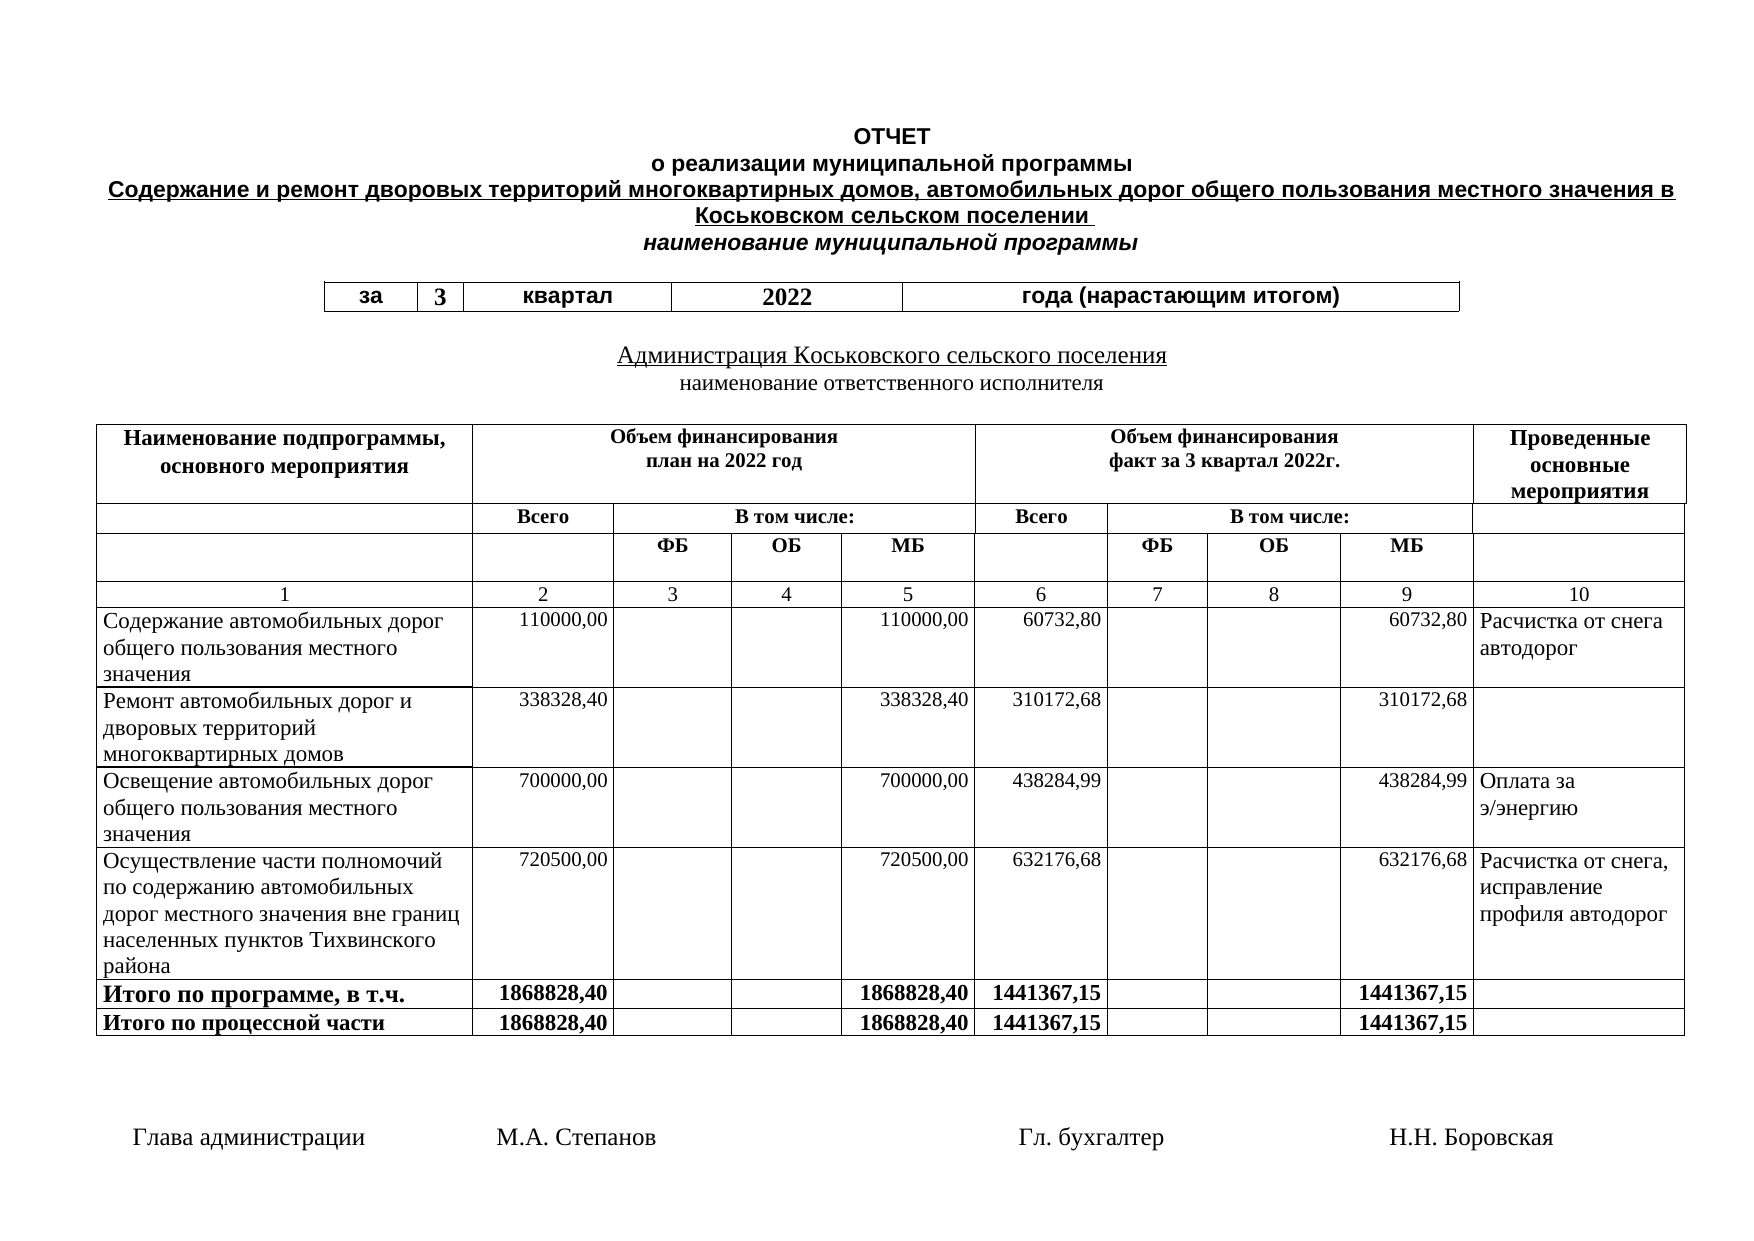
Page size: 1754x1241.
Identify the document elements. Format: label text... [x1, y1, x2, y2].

table_cell Освещение автомобильных дорог общего пользования местного значения [97, 768, 472, 847]
table_cell 10 [1474, 582, 1684, 607]
table_cell ФБ [614, 534, 731, 581]
table_cell 632176,68 [1341, 848, 1473, 979]
table_cell 1868828,40 [842, 980, 974, 1008]
table_cell [1474, 688, 1684, 766]
table_cell Оплата за э/энергию [1474, 768, 1684, 847]
table_cell [1108, 1009, 1207, 1035]
table_cell 9 [1341, 582, 1473, 607]
table_cell 632176,68 [975, 848, 1107, 979]
text Глава администрации М.А. Степанов Гл. бухгалтер Н.Н. Боровская [89, 1122, 1695, 1151]
table_header Объем финансирования план на 2022 год [473, 425, 975, 503]
table_cell 1441367,15 [1341, 1009, 1473, 1035]
table_cell [97, 504, 472, 533]
table_header Проведенные основные мероприятия [1474, 425, 1686, 503]
table_cell 438284,99 [1341, 768, 1473, 847]
table_cell 700000,00 [842, 768, 974, 847]
table_cell 310172,68 [1341, 688, 1473, 766]
subtitle Содержание и ремонт дворовых территорий многоквартирных домов, автомобильных дорог общего пользования местного значения в Коськовском сельском поселении [89, 176, 1695, 229]
table_cell 7 [1108, 582, 1207, 607]
table_cell [1108, 848, 1207, 979]
table_cell Осуществление части полномочий по содержанию автомобильных дорог местного значения вне границ населенных пунктов Тихвинского района [97, 848, 472, 979]
table_cell [1108, 688, 1207, 766]
table_cell [614, 608, 731, 686]
table_cell 60732,80 [1341, 608, 1473, 686]
table_cell Всего [976, 504, 1107, 533]
table_cell Итого по процессной части [97, 1009, 472, 1035]
table_cell [975, 534, 1107, 581]
table_cell [473, 534, 613, 581]
table_cell [1473, 504, 1684, 533]
table_cell МБ [1341, 534, 1473, 581]
table_cell [732, 980, 841, 1008]
table_cell 1441367,15 [975, 980, 1107, 1008]
table_cell В том числе: [614, 504, 975, 533]
table_cell [614, 1009, 731, 1035]
table_cell [1474, 980, 1684, 1008]
table_cell 60732,80 [975, 608, 1107, 686]
table_cell 2 [473, 582, 613, 607]
subtitle наименование муниципальной программы [89, 229, 1695, 255]
table_cell 4 [732, 582, 841, 607]
table_cell 720500,00 [473, 848, 613, 979]
table_cell 1441367,15 [975, 1009, 1107, 1035]
table_cell Всего [473, 504, 613, 533]
table_cell Расчистка от снега автодорог [1474, 608, 1684, 686]
table_cell Итого по программе, в т.ч. [97, 980, 472, 1008]
table_header года (нарастающим итогом) [903, 283, 1459, 311]
table_cell [97, 534, 472, 581]
table_header 2022 [672, 283, 902, 311]
table_cell [732, 608, 841, 686]
subtitle о реализации муниципальной программы [89, 149, 1695, 176]
text Администрация Коськовского сельского поселения [89, 340, 1695, 369]
table_cell 338328,40 [473, 688, 613, 766]
table_cell 1868828,40 [842, 1009, 974, 1035]
table_cell 110000,00 [473, 608, 613, 686]
table_cell [614, 688, 731, 766]
table_header Объем финансирования факт за 3 квартал 2022г. [976, 425, 1473, 503]
table_cell 5 [842, 582, 974, 607]
table_cell ФБ [1108, 534, 1207, 581]
table_header 3 [418, 283, 463, 311]
table_cell [1208, 608, 1340, 686]
table_cell [1208, 980, 1340, 1008]
table_cell [614, 848, 731, 979]
table_cell [614, 980, 731, 1008]
table_cell [1208, 848, 1340, 979]
table_cell 1 [97, 582, 472, 607]
table_cell 438284,99 [975, 768, 1107, 847]
table_cell 338328,40 [842, 688, 974, 766]
table_header #G0за [325, 283, 417, 311]
table_cell [732, 768, 841, 847]
table_cell 8 [1208, 582, 1340, 607]
table_cell [732, 1009, 841, 1035]
table_cell МБ [842, 534, 974, 581]
table_cell Ремонт автомобильных дорог и дворовых территорий многоквартирных домов [97, 688, 472, 766]
table_cell [1208, 1009, 1340, 1035]
table_cell [1108, 768, 1207, 847]
table_cell Содержание автомобильных дорог общего пользования местного значения [97, 608, 472, 686]
table_cell [1108, 608, 1207, 686]
table_cell 1441367,15 [1341, 980, 1473, 1008]
table_cell ОБ [1208, 534, 1340, 581]
table_cell 700000,00 [473, 768, 613, 847]
table_cell 1868828,40 [473, 980, 613, 1008]
table_cell [614, 768, 731, 847]
subtitle ОТЧЕТ [89, 123, 1695, 149]
table_cell [732, 848, 841, 979]
table_cell В том числе: [1108, 504, 1472, 533]
table_cell [1208, 768, 1340, 847]
table_cell 3 [614, 582, 731, 607]
table_cell [1474, 534, 1684, 581]
table_cell 6 [975, 582, 1107, 607]
table_cell 720500,00 [842, 848, 974, 979]
table_cell [732, 688, 841, 766]
table_header квартал [464, 283, 671, 311]
table_cell Расчистка от снега, исправление профиля автодорог [1474, 848, 1684, 979]
table_cell 1868828,40 [473, 1009, 613, 1035]
table_cell 110000,00 [842, 608, 974, 686]
table_cell [1474, 1009, 1684, 1035]
text наименование ответственного исполнителя [89, 369, 1695, 395]
table_cell [1108, 980, 1207, 1008]
table_cell [1208, 688, 1340, 766]
table_cell 310172,68 [975, 688, 1107, 766]
table_cell ОБ [732, 534, 841, 581]
table_header Наименование подпрограммы, основного мероприятия [97, 425, 472, 503]
